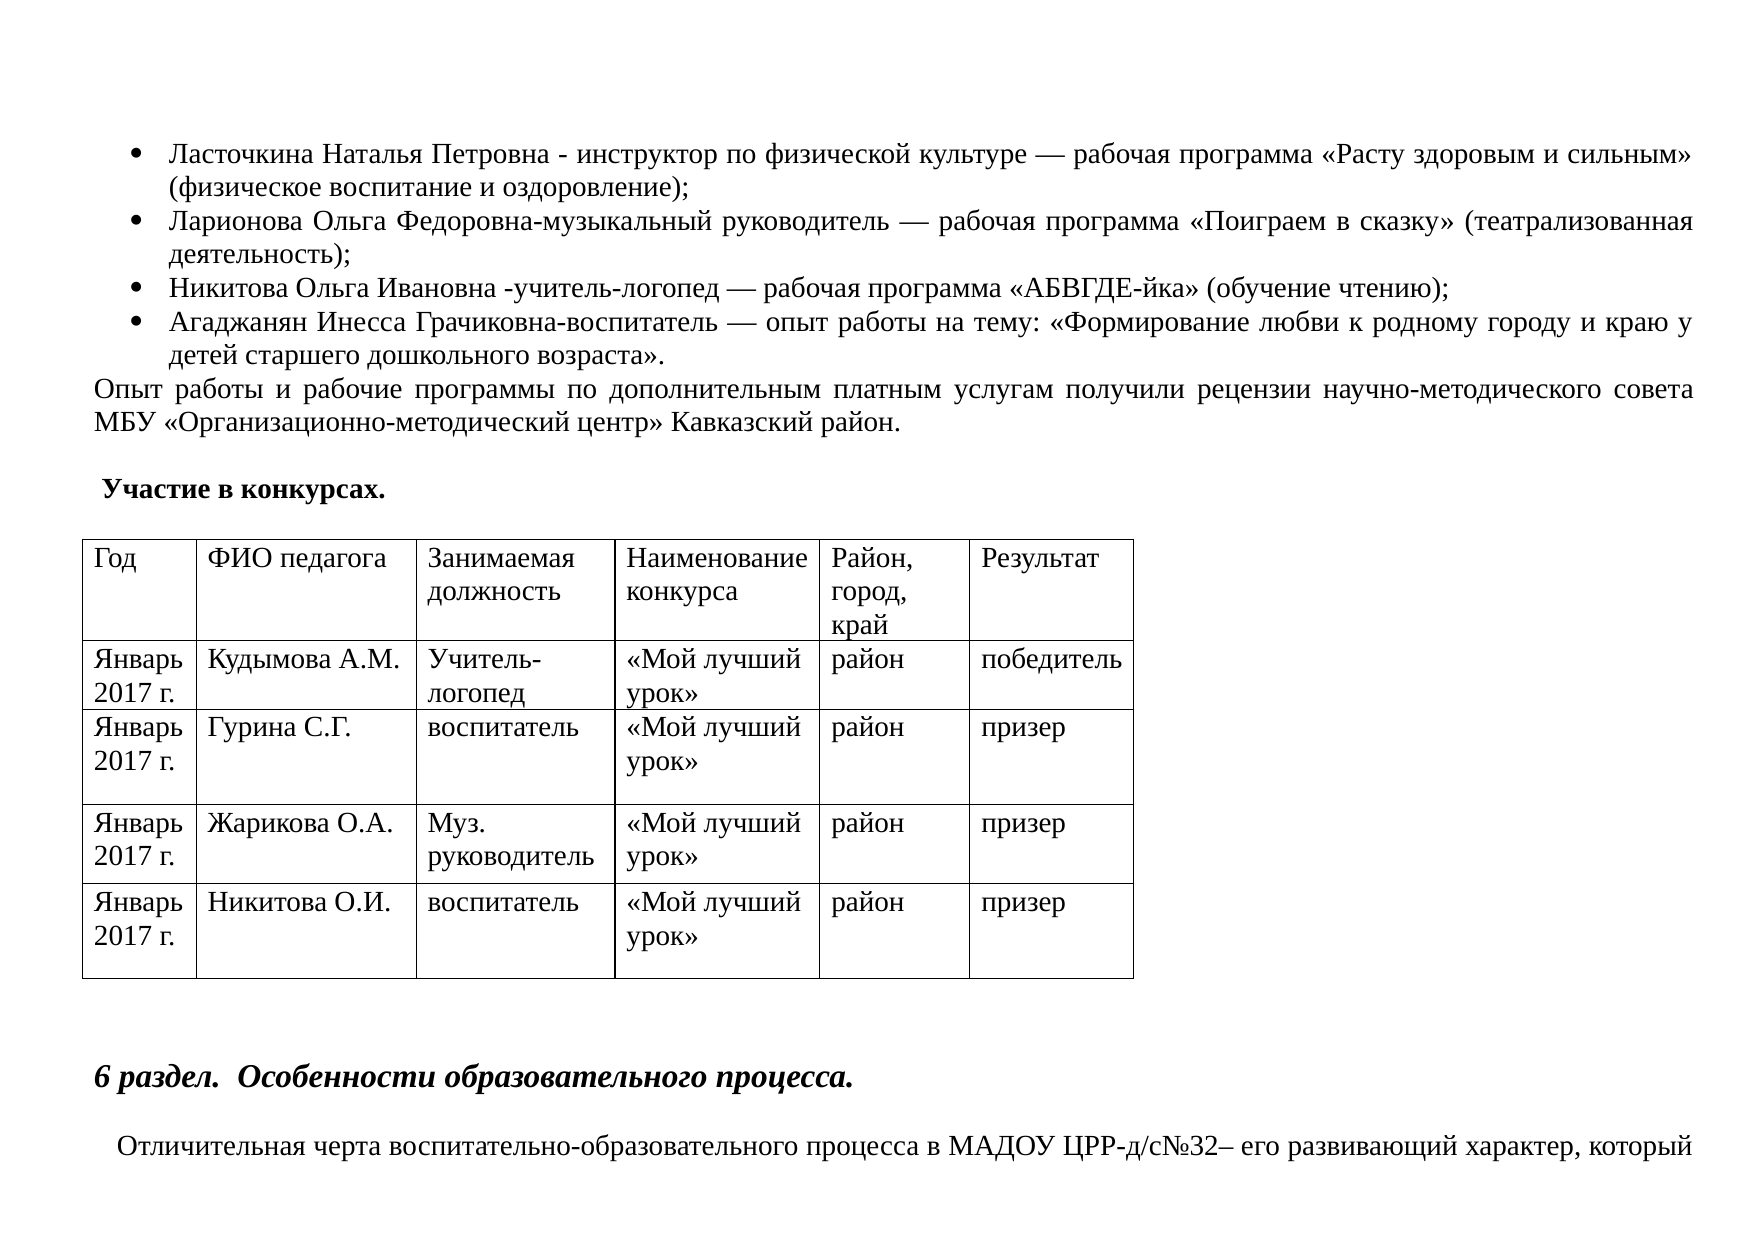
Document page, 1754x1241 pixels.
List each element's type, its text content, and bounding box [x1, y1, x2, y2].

table_cell Январь 2017 г. [83, 884, 196, 978]
list Никитова Ольга Ивановна -учитель-логопед — рабочая программа «АБВГДЕ-йка» (обучение чтению); [131, 270, 1695, 304]
table_cell Жарикова О.А. [197, 805, 416, 883]
text 6 раздел. Особенности образовательного процесса. [94, 1056, 1695, 1094]
table_cell Никитова О.И. [197, 884, 416, 978]
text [94, 1128, 1695, 1161]
list Агаджанян Инесса Грачиковна-воспитатель — опыт работы на тему: «Формирование любви к родному городу и краю у детей старшего дошкольного возраста». [131, 304, 1695, 371]
list Ларионова Ольга Федоровна-музыкальный руководитель — рабочая программа «Поиграем в сказку» (театрализованная деятельность); [131, 203, 1695, 270]
table_cell Январь 2017 г. [83, 641, 196, 708]
table_cell район [820, 710, 969, 804]
table_cell район [820, 641, 969, 708]
table_cell призер [970, 805, 1133, 883]
table_header ФИО педагога [197, 540, 416, 640]
list Ласточкина Наталья Петровна - инструктор по физической культуре — рабочая программа «Расту здоровым и сильным» (физическое воспитание и оздоровление); [131, 136, 1695, 203]
table_cell призер [970, 884, 1133, 978]
table_cell Муз. руководитель [417, 805, 614, 883]
table_cell Гурина С.Г. [197, 710, 416, 804]
table_header Наименование конкурса [616, 540, 819, 640]
table_cell Январь 2017 г. [83, 805, 196, 883]
table_cell «Мой лучший урок» [616, 710, 819, 804]
table_cell Январь 2017 г. [83, 710, 196, 804]
table_cell призер [970, 710, 1133, 804]
table_cell район [820, 805, 969, 883]
table_cell «Мой лучший урок» [616, 641, 819, 708]
table_cell Учитель-логопед [417, 641, 614, 708]
table_header Занимаемая должность [417, 540, 614, 640]
table_cell воспитатель [417, 710, 614, 804]
table_header Год [83, 540, 196, 640]
text Опыт работы и рабочие программы по дополнительным платным услугам получили рецензии научно-методического совета МБУ «Организационно-методический центр» Кавказский район. [94, 371, 1695, 438]
table_cell район [820, 884, 969, 978]
table_header Район, город, край [820, 540, 969, 640]
table_cell воспитатель [417, 884, 614, 978]
table_cell победитель [970, 641, 1133, 708]
table_cell «Мой лучший урок» [616, 884, 819, 978]
table_cell Кудымова А.М. [197, 641, 416, 708]
text Участие в конкурсах. [94, 472, 1695, 505]
table_header Результат [970, 540, 1133, 640]
table_cell «Мой лучший урок» [616, 805, 819, 883]
